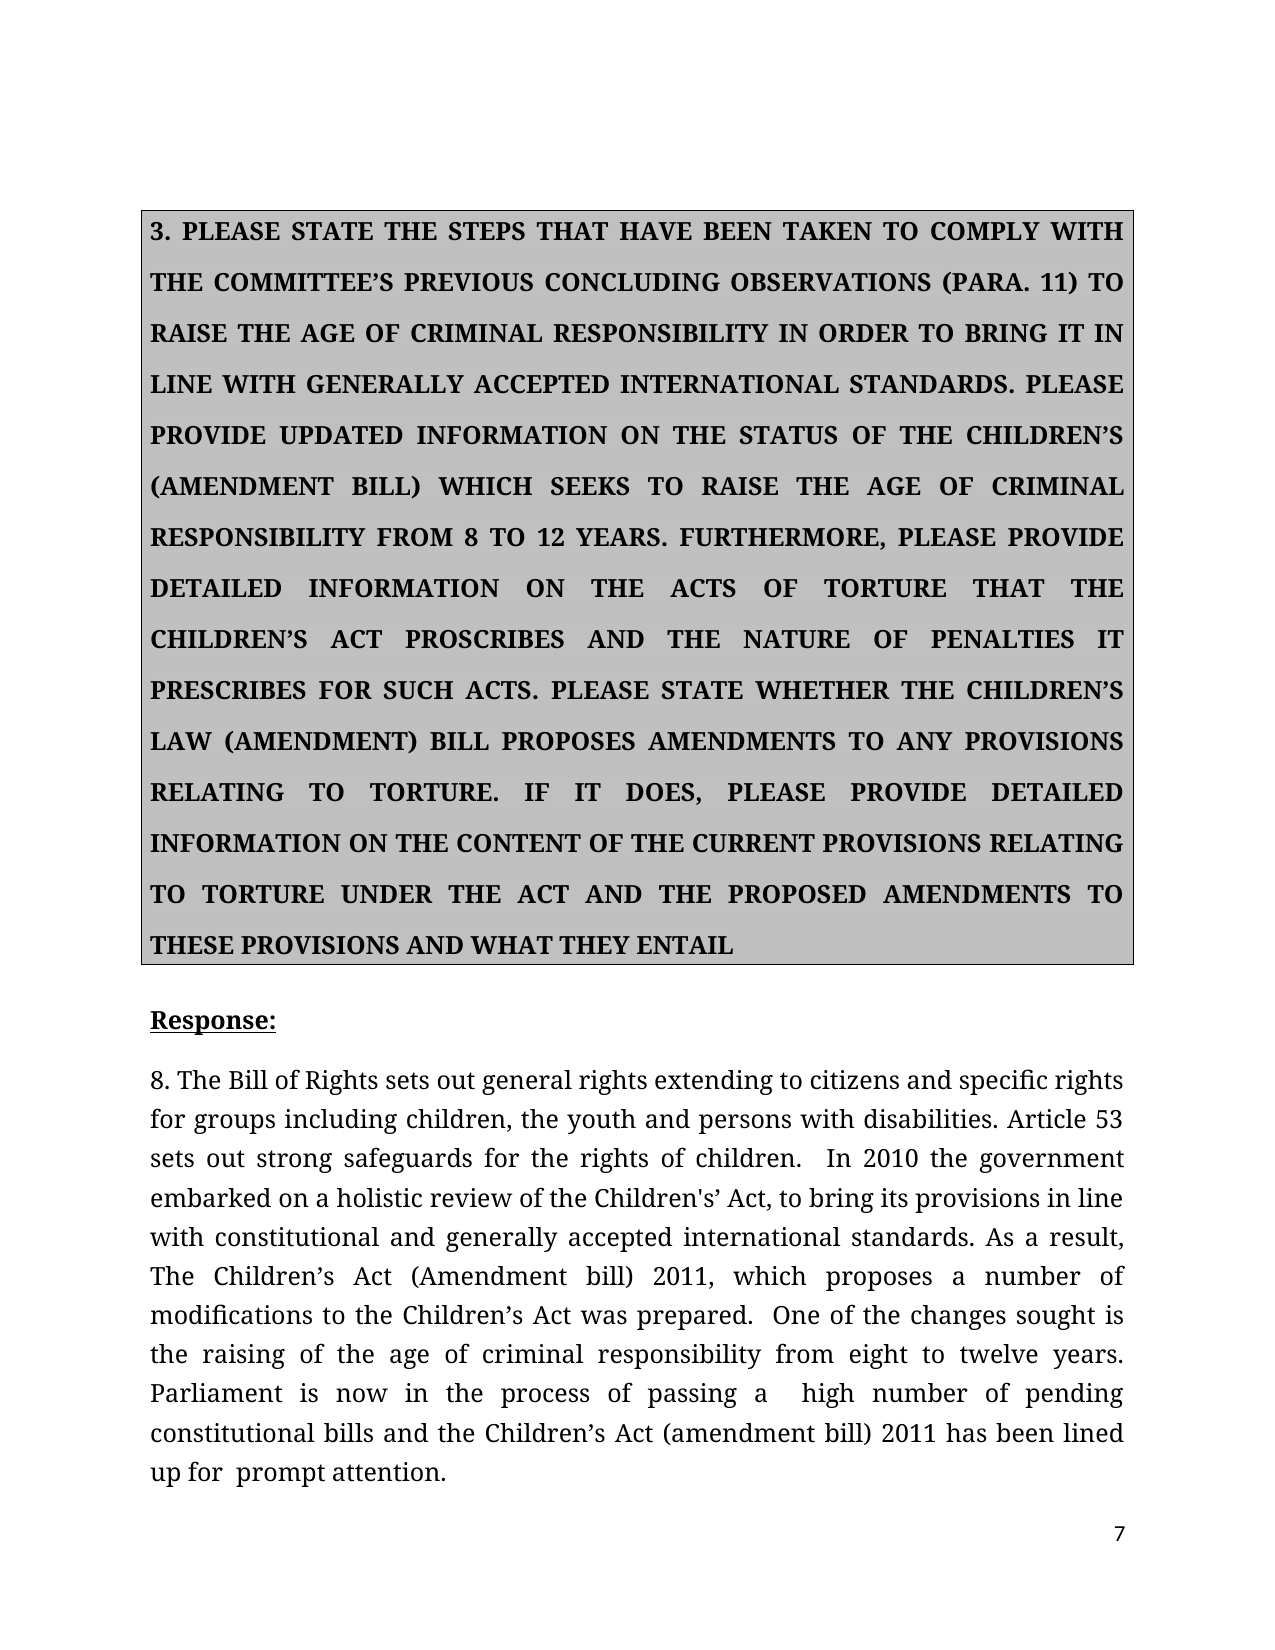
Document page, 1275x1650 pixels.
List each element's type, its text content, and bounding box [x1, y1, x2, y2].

text Response: [150, 1003, 1125, 1037]
text 3. PLEASE STATE THE STEPS THAT HAVE BEEN TAKEN TO COMPLY WITH THE COMMITTEE’S PREVIOUS CONCLUDING OBSERVATIONS (PARA. 11) TO RAISE THE AGE OF CRIMINAL RESPONSIBILITY IN ORDER TO BRING IT IN LINE WITH GENERALLY ACCEPTED INTERNATIONAL STANDARDS. PLEASE PROVIDE UPDATED INFORMATION ON THE STATUS OF THE CHILDREN’S (AMENDMENT BILL) WHICH SEEKS TO RAISE THE AGE OF CRIMINAL RESPONSIBILITY FROM 8 TO 12 YEARS. FURTHERMORE, PLEASE PROVIDE DETAILED INFORMATION ON THE ACTS OF TORTURE THAT THE CHILDREN’S ACT PROSCRIBES AND THE NATURE OF PENALTIES IT PRESCRIBES FOR SUCH ACTS. PLEASE STATE WHETHER THE CHILDREN’S LAW (AMENDMENT) BILL PROPOSES AMENDMENTS TO ANY PROVISIONS RELATING TO TORTURE. IF IT DOES, PLEASE PROVIDE DETAILED INFORMATION ON THE CONTENT OF THE CURRENT PROVISIONS RELATING TO TORTURE UNDER THE ACT AND THE PROPOSED AMENDMENTS TO THESE PROVISIONS AND WHAT THEY ENTAIL [142, 211, 1133, 964]
text 8. The Bill of Rights sets out general rights extending to citizens and specific rights for groups including children, the youth and persons with disabilities. Article 53 sets out strong safeguards for the rights of children. In 2010 the government embarked on a holistic review of the Children's’ Act, to bring its provisions in line with constitutional and generally accepted international standards. As a result, The Children’s Act (Amendment bill) 2011, which proposes a number of modifications to the Children’s Act was prepared. One of the changes sought is the raising of the age of criminal responsibility from eight to twelve years. Parliament is now in the process of passing a high number of pending constitutional bills and the Children’s Act (amendment bill) 2011 has been lined up for prompt attention. [150, 1063, 1125, 1488]
